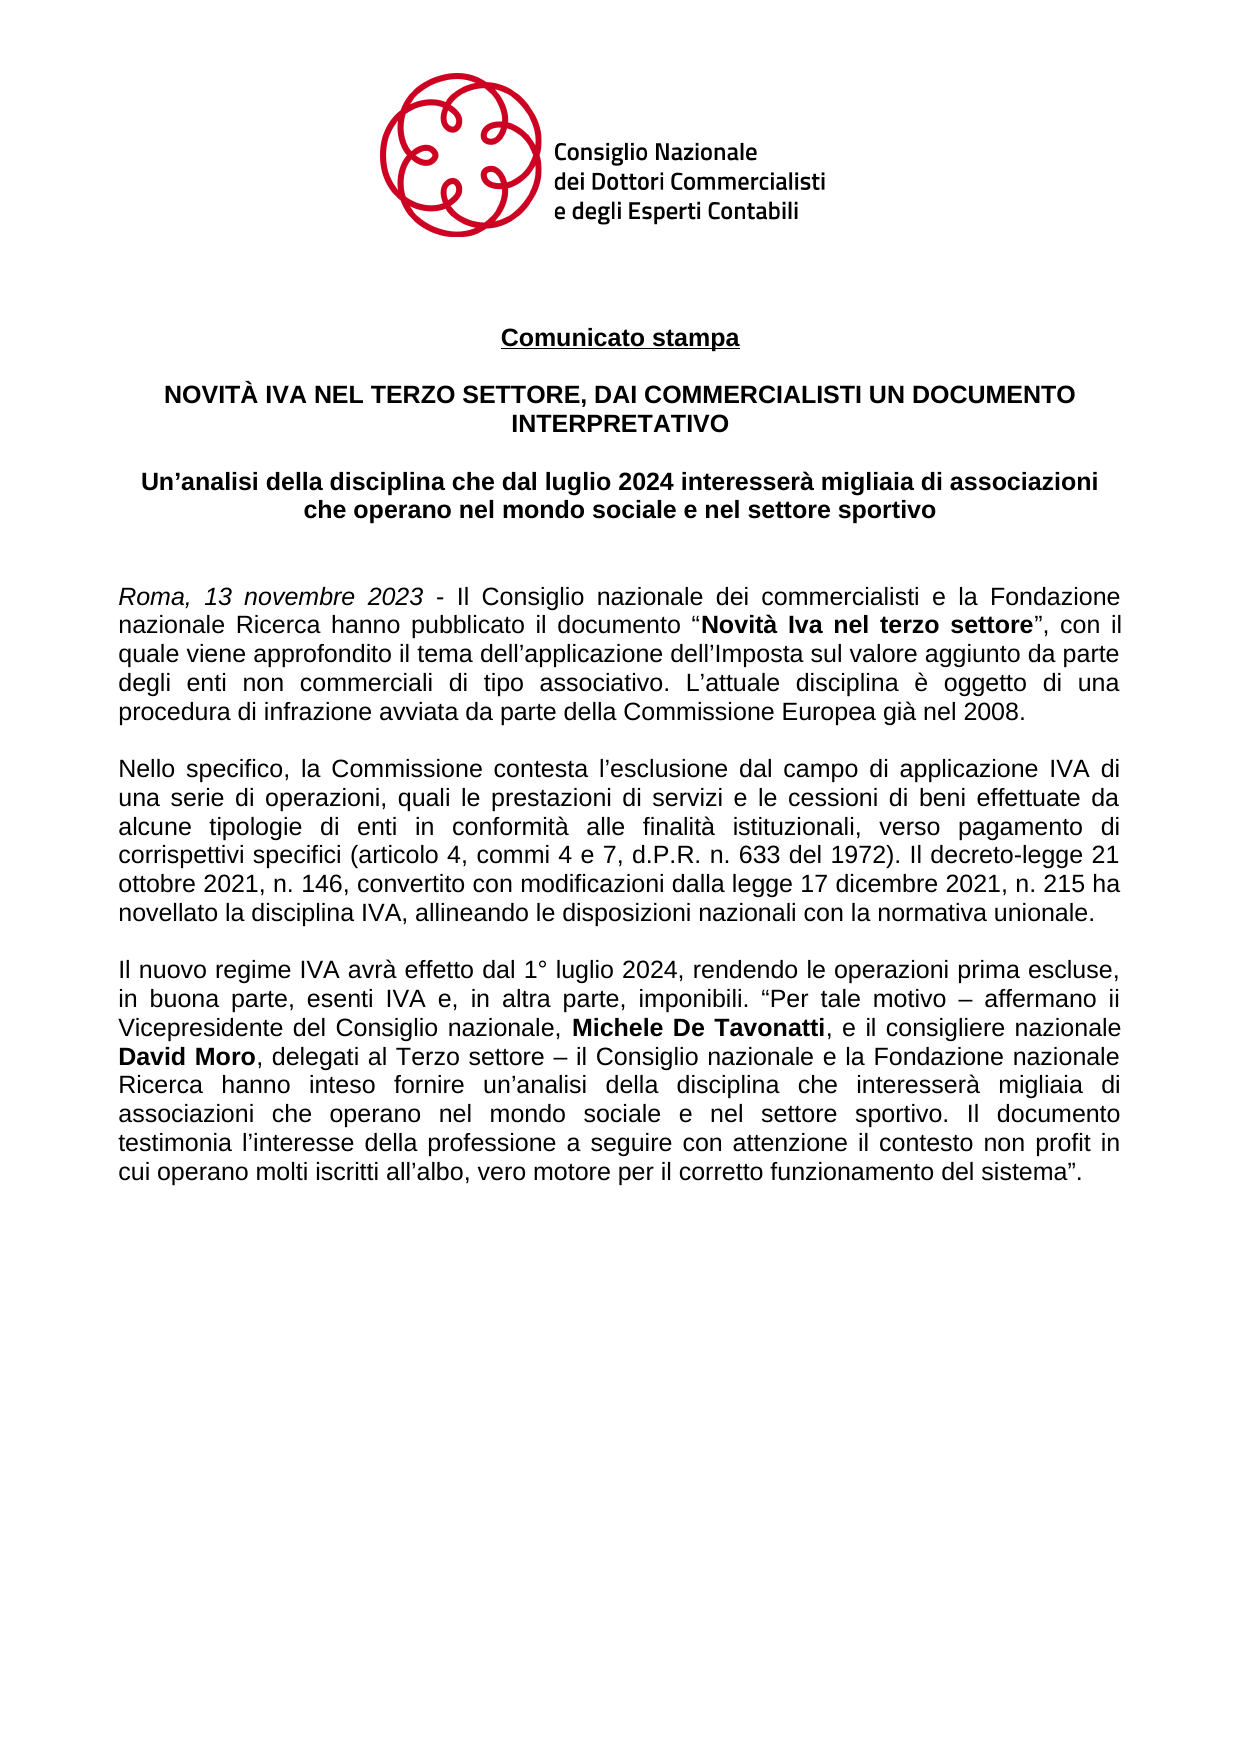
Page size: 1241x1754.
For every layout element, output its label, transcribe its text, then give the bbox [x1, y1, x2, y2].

text Un’analisi della disciplina che dal luglio 2024 interesserà migliaia di associazioni che operano nel mondo sociale e nel settore sportivo [118, 467, 1122, 524]
picture [380, 73, 861, 237]
text Il nuovo regime IVA avrà effetto dal 1° luglio 2024, rendendo le operazioni prima escluse, in buona parte, esenti IVA e, in altra parte, imponibili. “Per tale motivo – affermano ii Vicepresidente del Consiglio nazionale, Michele De Tavonatti, e il consigliere nazionale David Moro, delegati al Terzo settore – il Consiglio nazionale e la Fondazione nazionale Ricerca hanno inteso fornire un’analisi della disciplina che interesserà migliaia di associazioni che operano nel mondo sociale e nel settore sportivo. Il documento testimonia l’interesse della professione a seguire con attenzione il contesto non profit in cui operano molti iscritti all’albo, vero motore per il corretto funzionamento del sistema”. [118, 956, 1122, 1186]
text Roma, 13 novembre 2023 - Il Consiglio nazionale dei commercialisti e la Fondazione nazionale Ricerca hanno pubblicato il documento “Novità Iva nel terzo settore”, con il quale viene approfondito il tema dell’applicazione dell’Imposta sul valore aggiunto da parte degli enti non commerciali di tipo associativo. L’attuale disciplina è oggetto di una procedura di infrazione avviata da parte della Commissione Europea già nel 2008. [118, 582, 1122, 726]
text Comunicato stampa [118, 323, 1122, 352]
text Nello specifico, la Commissione contesta l’esclusione dal campo di applicazione IVA di una serie di operazioni, quali le prestazioni di servizi e le cessioni di beni effettuate da alcune tipologie di enti in conformità alle finalità istituzionali, verso pagamento di corrispettivi specifici (articolo 4, commi 4 e 7, d.P.R. n. 633 del 1972). Il decreto-legge 21 ottobre 2021, n. 146, convertito con modificazioni dalla legge 17 dicembre 2021, n. 215 ha novellato la disciplina IVA, allineando le disposizioni nazionali con la normativa unionale. [118, 754, 1122, 927]
text NOVITÀ IVA NEL TERZO SETTORE, DAI COMMERCIALISTI UN DOCUMENTO INTERPRETATIVO [118, 381, 1122, 438]
